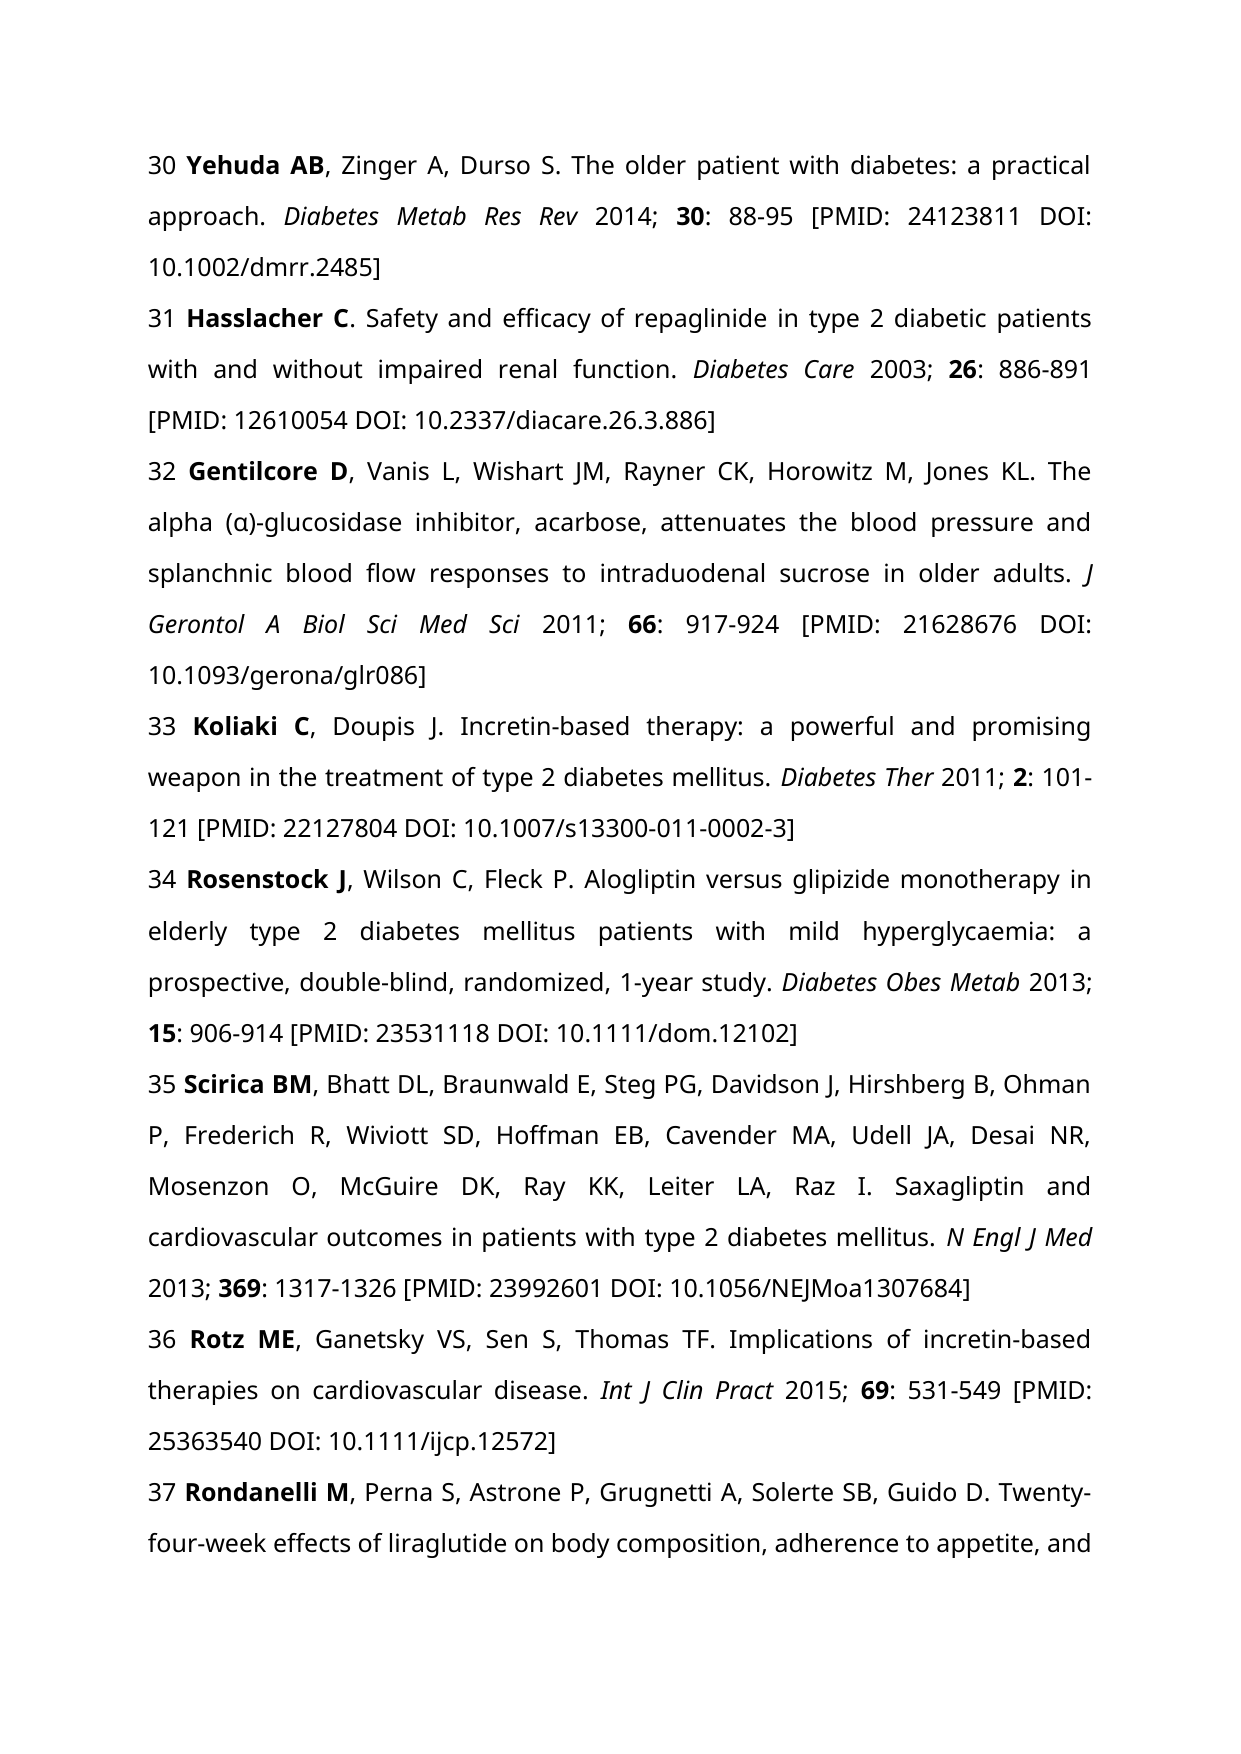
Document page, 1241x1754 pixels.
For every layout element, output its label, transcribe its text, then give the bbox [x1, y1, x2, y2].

text 32 Gentilcore D, Vanis L, Wishart JM, Rayner CK, Horowitz M, Jones KL. The alpha (α)-glucosidase inhibitor, acarbose, attenuates the blood pressure and splanchnic blood flow responses to intraduodenal sucrose in older adults. J Gerontol A Biol Sci Med Sci 2011; 66: 917-924 [PMID: 21628676 DOI: 10.1093/gerona/glr086] [148, 454, 1093, 692]
text 35 Scirica BM, Bhatt DL, Braunwald E, Steg PG, Davidson J, Hirshberg B, Ohman P, Frederich R, Wiviott SD, Hoffman EB, Cavender MA, Udell JA, Desai NR, Mosenzon O, McGuire DK, Ray KK, Leiter LA, Raz I. Saxagliptin and cardiovascular outcomes in patients with type 2 diabetes mellitus. N Engl J Med 2013; 369: 1317-1326 [PMID: 23992601 DOI: 10.1056/NEJMoa1307684] [148, 1066, 1093, 1304]
text 31 Hasslacher C. Safety and efficacy of repaglinide in type 2 diabetic patients with and without impaired renal function. Diabetes Care 2003; 26: 886-891 [PMID: 12610054 DOI: 10.2337/diacare.26.3.886] [148, 301, 1093, 437]
text 34 Rosenstock J, Wilson C, Fleck P. Alogliptin versus glipizide monotherapy in elderly type 2 diabetes mellitus patients with mild hyperglycaemia: a prospective, double-blind, randomized, 1-year study. Diabetes Obes Metab 2013; 15: 906-914 [PMID: 23531118 DOI: 10.1111/dom.12102] [148, 862, 1093, 1049]
text 36 Rotz ME, Ganetsky VS, Sen S, Thomas TF. Implications of incretin-based therapies on cardiovascular disease. Int J Clin Pract 2015; 69: 531-549 [PMID: 25363540 DOI: 10.1111/ijcp.12572] [148, 1322, 1093, 1458]
text 30 Yehuda AB, Zinger A, Durso S. The older patient with diabetes: a practical approach. Diabetes Metab Res Rev 2014; 30: 88-95 [PMID: 24123811 DOI: 10.1002/dmrr.2485] [148, 148, 1093, 284]
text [148, 1475, 1093, 1560]
text 33 Koliaki C, Doupis J. Incretin-based therapy: a powerful and promising weapon in the treatment of type 2 diabetes mellitus. Diabetes Ther 2011; 2: 101-121 [PMID: 22127804 DOI: 10.1007/s13300-011-0002-3] [148, 709, 1093, 845]
